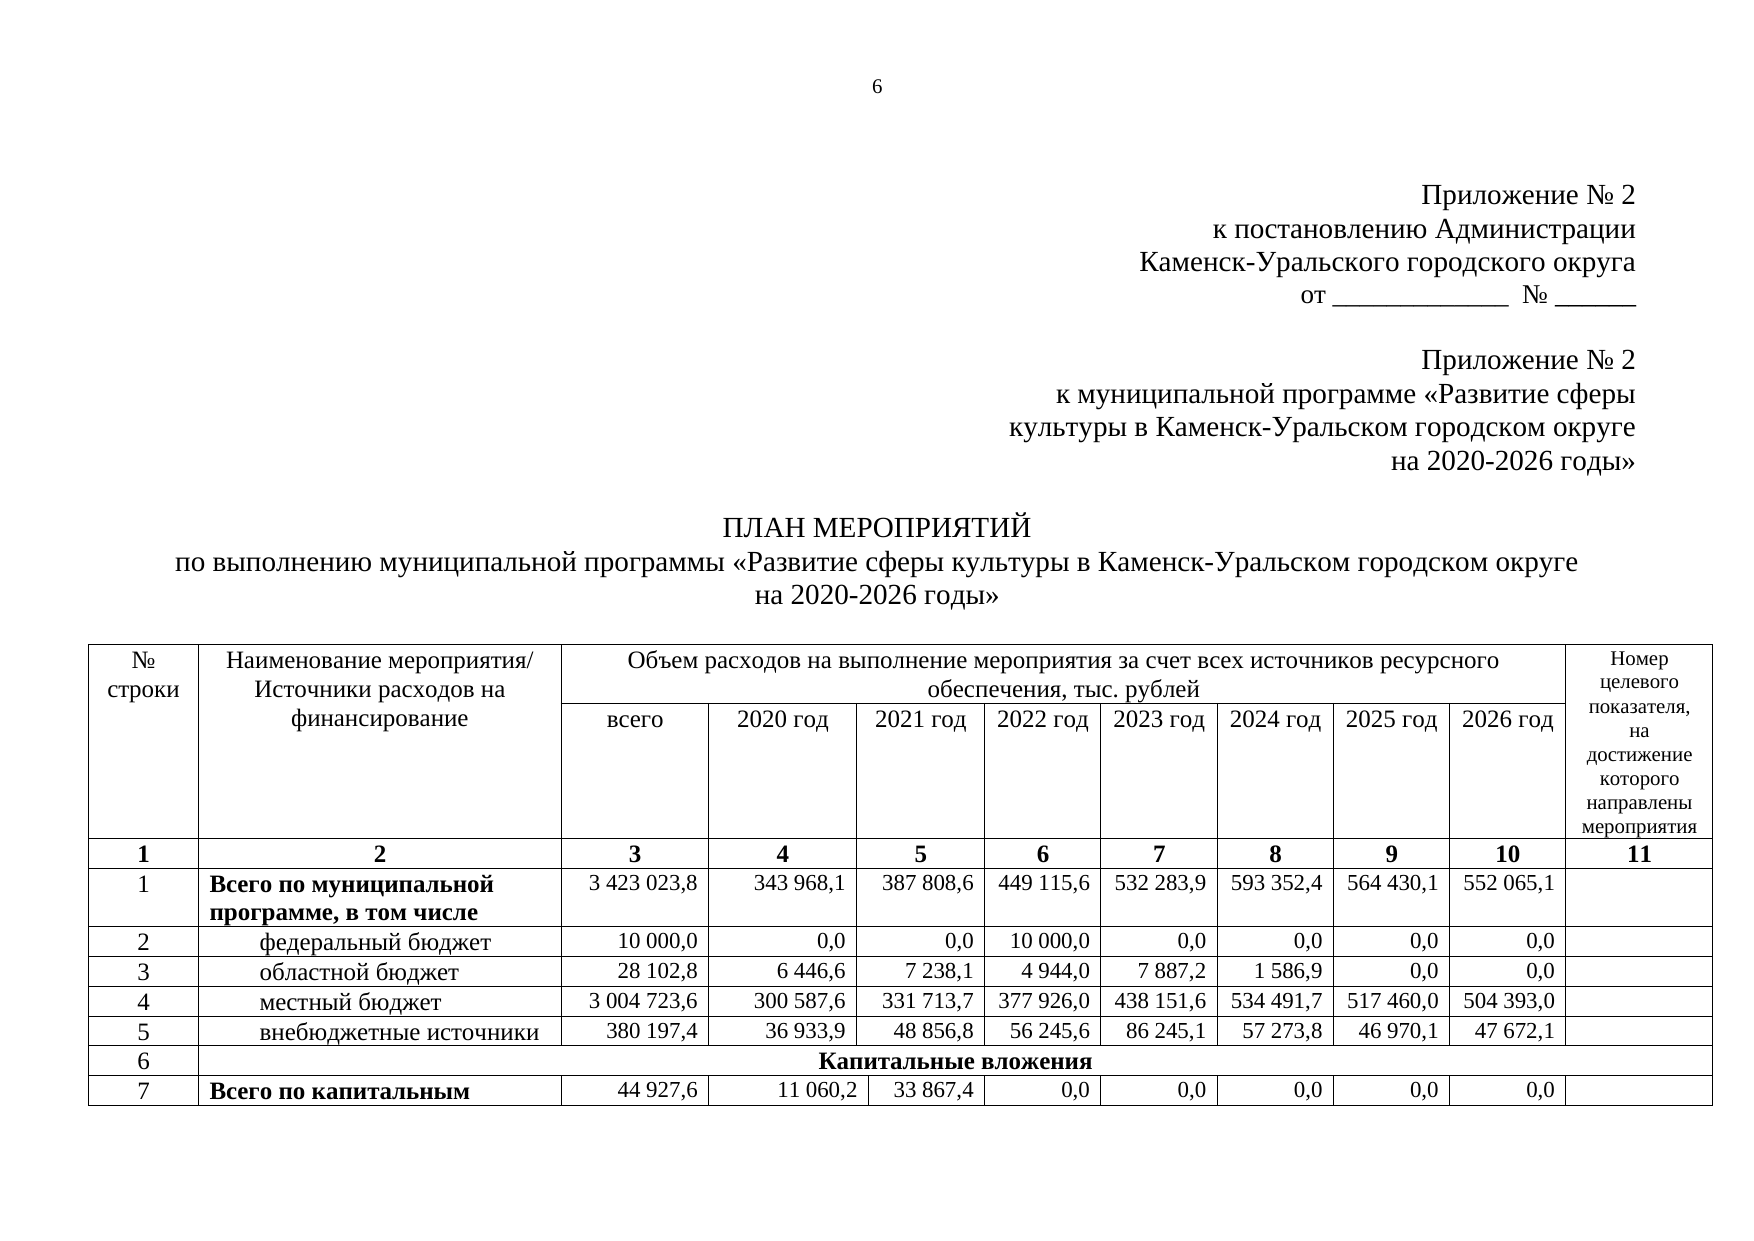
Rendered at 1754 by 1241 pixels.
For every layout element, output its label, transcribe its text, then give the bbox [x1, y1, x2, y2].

table_cell 8 [1218, 839, 1333, 868]
table_cell 11 [1566, 839, 1712, 868]
table_cell 46 970,1 [1334, 1017, 1449, 1045]
table_cell 438 151,6 [1101, 987, 1217, 1016]
table_cell 2022 год [985, 704, 1100, 838]
table_cell 0,0 [857, 927, 984, 956]
text культуры в Каменск-Уральском городском округе [118, 409, 1636, 443]
table_cell 300 587,6 [709, 987, 856, 1016]
table_cell 343 968,1 [709, 869, 856, 926]
table_cell 380 197,4 [562, 1017, 708, 1045]
text к постановлению Администрации [1077, 211, 1636, 244]
table_cell 2021 год [857, 704, 984, 838]
table_cell [1566, 987, 1712, 1016]
text Приложение № 2 [118, 177, 1636, 211]
table_cell 2020 год [709, 704, 856, 838]
table_cell 5 [857, 839, 984, 868]
table_cell 593 352,4 [1218, 869, 1333, 926]
table_cell 552 065,1 [1450, 869, 1565, 926]
table_header Наименование мероприятия/ Источники расходов на финансирование [199, 645, 561, 838]
table_cell 0,0 [1101, 927, 1217, 956]
table_cell 0,0 [709, 927, 856, 956]
table_cell 47 672,1 [1450, 1017, 1565, 1045]
table_cell 2 [199, 839, 561, 868]
table_header Объем расходов на выполнение мероприятия за счет всех источников ресурсного обеспечения, тыс. рублей [562, 645, 1565, 703]
table_cell 4 944,0 [985, 957, 1100, 986]
text по выполнению муниципальной программы «Развитие сферы культуры в Каменск-Уральском городском округе [118, 544, 1636, 577]
table_cell 28 102,8 [562, 957, 708, 986]
table_cell 56 245,6 [985, 1017, 1100, 1045]
table_cell 3 [562, 839, 708, 868]
table_cell 6 446,6 [709, 957, 856, 986]
table_cell 1 [89, 869, 198, 926]
table_cell 9 [1334, 839, 1449, 868]
table_cell 0,0 [1334, 1076, 1449, 1105]
table_cell Всего по муниципальной программе, в том числе [199, 869, 561, 926]
table_cell 2023 год [1101, 704, 1217, 838]
table_cell 3 [89, 957, 198, 986]
text на 2020-2026 годы» [118, 577, 1636, 611]
table_cell областной бюджет [199, 957, 561, 986]
text Приложение № 2 [831, 342, 1636, 376]
table_cell 0,0 [1218, 1076, 1333, 1105]
table_cell 7 [89, 1076, 198, 1105]
text ПЛАН МЕРОПРИЯТИЙ [118, 510, 1636, 544]
table_cell 11 060,2 [709, 1076, 868, 1105]
table_cell 449 115,6 [985, 869, 1100, 926]
table_cell 3 004 723,6 [562, 987, 708, 1016]
table_cell 33 867,4 [869, 1076, 984, 1105]
table_cell [1566, 869, 1712, 926]
table_cell 0,0 [1218, 927, 1333, 956]
table_cell 1 [89, 839, 198, 868]
table_cell 5 [89, 1017, 198, 1045]
table_cell 331 713,7 [857, 987, 984, 1016]
table_cell 7 [1101, 839, 1217, 868]
table_cell 0,0 [1450, 1076, 1565, 1105]
table_cell 4 [89, 987, 198, 1016]
table_cell 377 926,0 [985, 987, 1100, 1016]
table_cell 0,0 [1101, 1076, 1217, 1105]
table_cell [1566, 957, 1712, 986]
table_cell 0,0 [1334, 927, 1449, 956]
table_cell 532 283,9 [1101, 869, 1217, 926]
table_cell 57 273,8 [1218, 1017, 1333, 1045]
table_cell местный бюджет [199, 987, 561, 1016]
table_cell 6 [89, 1046, 198, 1075]
table_cell 387 808,6 [857, 869, 984, 926]
table_cell 10 [1450, 839, 1565, 868]
table_cell [1566, 1017, 1712, 1045]
table_cell 6 [985, 839, 1100, 868]
table_cell 48 856,8 [857, 1017, 984, 1045]
table_cell 2 [89, 927, 198, 956]
table_cell 2024 год [1218, 704, 1333, 838]
table_header Номер целевого показателя, на достижение которого направлены мероприятия [1566, 645, 1712, 838]
table_cell 504 393,0 [1450, 987, 1565, 1016]
text Каменск-Уральского городского округа [1003, 244, 1636, 278]
table_cell 2025 год [1334, 704, 1449, 838]
table_cell 10 000,0 [985, 927, 1100, 956]
table_cell 7 238,1 [857, 957, 984, 986]
text на 2020-2026 годы» [118, 443, 1636, 477]
table_cell 0,0 [1450, 957, 1565, 986]
text к муниципальной программе «Развитие сферы [118, 376, 1636, 409]
table_cell [1566, 927, 1712, 956]
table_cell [199, 1076, 561, 1105]
table_cell 534 491,7 [1218, 987, 1333, 1016]
text от _____________ № ______ [561, 278, 1636, 309]
table_cell всего [562, 704, 708, 838]
table_cell внебюджетные источники [199, 1017, 561, 1045]
table_cell 0,0 [1334, 957, 1449, 986]
table_header № строки [89, 645, 198, 838]
table_cell 2026 год [1450, 704, 1565, 838]
table_cell федеральный бюджет [199, 927, 561, 956]
table_cell 564 430,1 [1334, 869, 1449, 926]
table_cell 4 [709, 839, 856, 868]
table_cell 36 933,9 [709, 1017, 856, 1045]
table_cell [1566, 1076, 1712, 1105]
table_cell Капитальные вложения [199, 1046, 1712, 1075]
table_cell 3 423 023,8 [562, 869, 708, 926]
table_cell 517 460,0 [1334, 987, 1449, 1016]
table_cell 1 586,9 [1218, 957, 1333, 986]
table_cell 0,0 [985, 1076, 1100, 1105]
table_cell 44 927,6 [562, 1076, 708, 1105]
table_cell 10 000,0 [562, 927, 708, 956]
table_cell 7 887,2 [1101, 957, 1217, 986]
table_cell 86 245,1 [1101, 1017, 1217, 1045]
table_cell 0,0 [1450, 927, 1565, 956]
